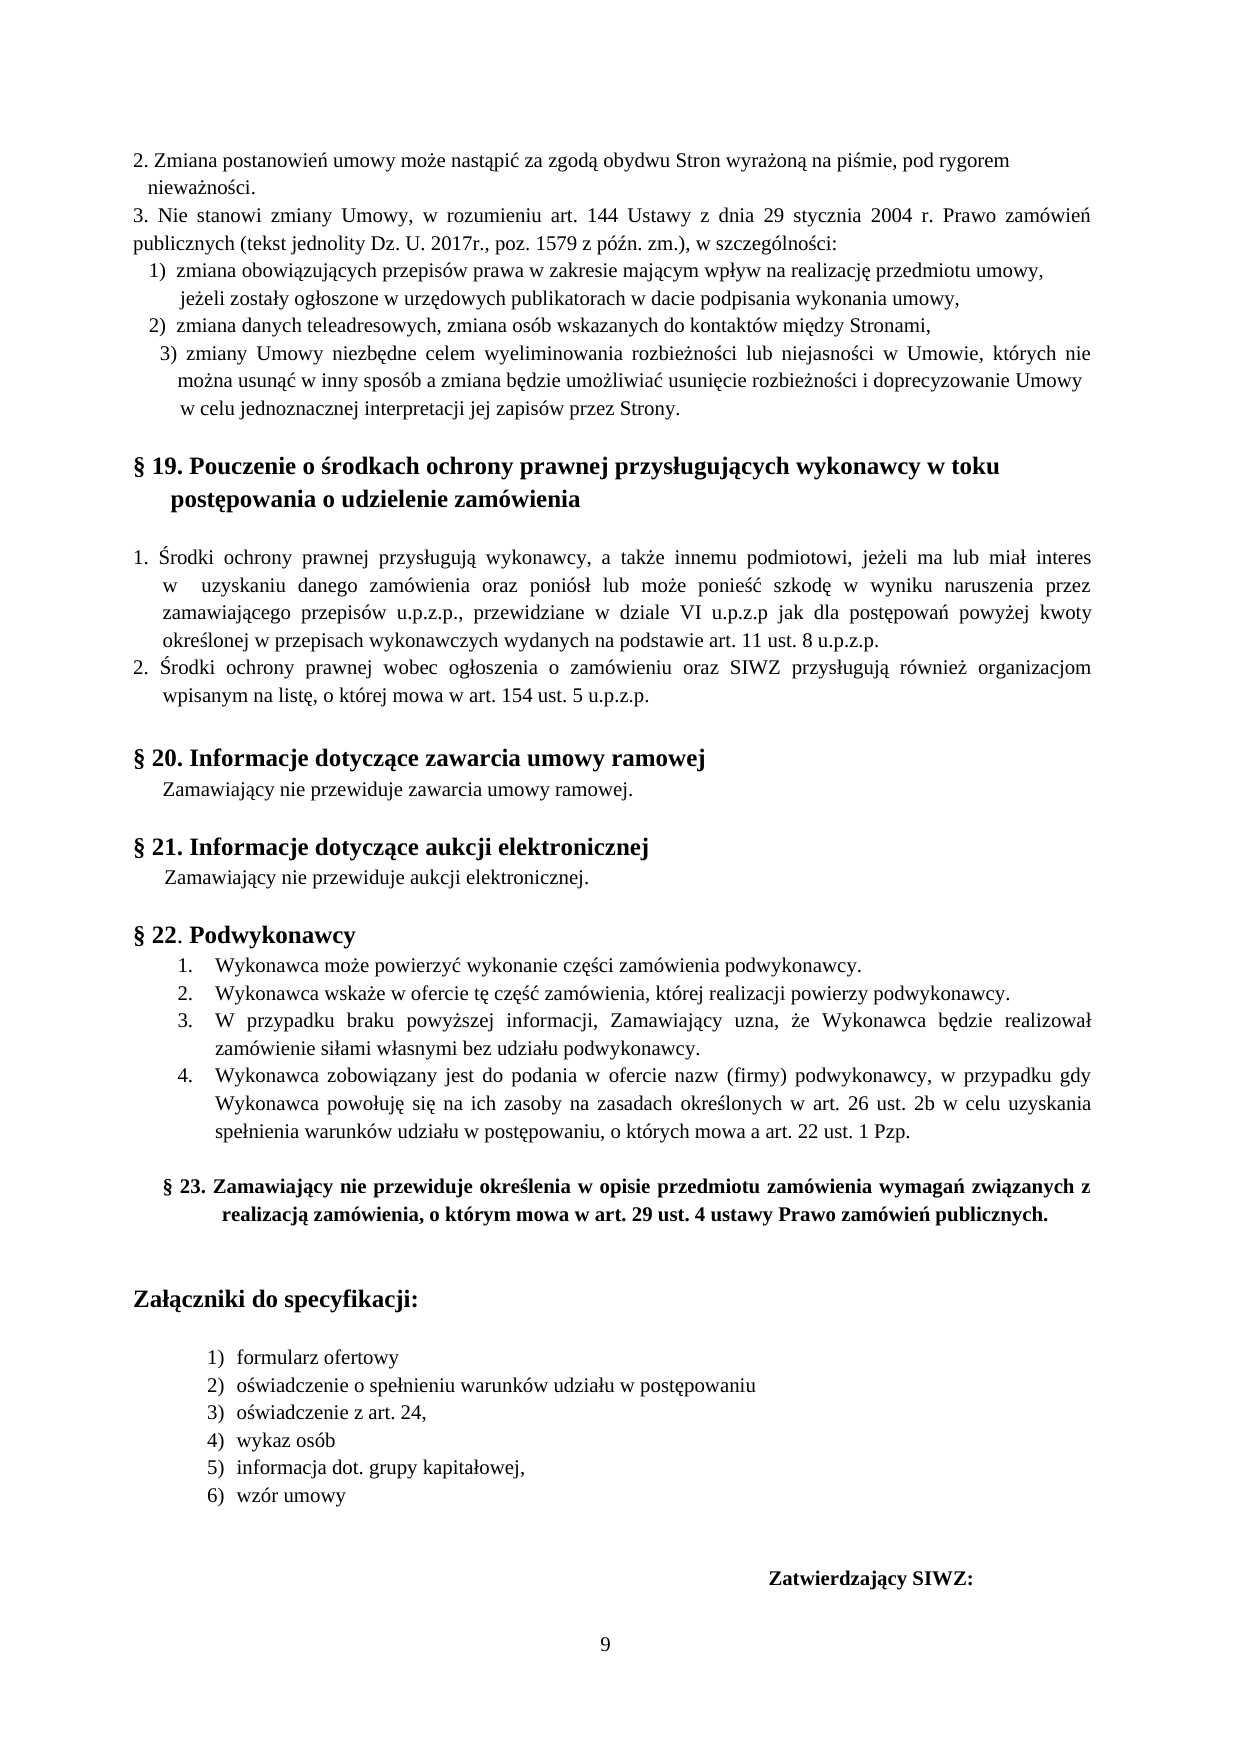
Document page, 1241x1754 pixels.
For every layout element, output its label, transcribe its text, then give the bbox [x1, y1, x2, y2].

text 3. Nie stanowi zmiany Umowy, w rozumieniu art. 144 Ustawy z dnia 29 stycznia 2004 r. Prawo zamówień publicznych (tekst jednolity Dz. U. 2017r., poz. 1579 z późn. zm.), w szczególności: [133, 203, 1093, 254]
text 1. Środki ochrony prawnej przysługują wykonawcy, a także innemu podmiotowi, jeżeli ma lub miał interes w uzyskaniu danego zamówienia oraz poniósł lub może ponieść szkodę w wyniku naruszenia przez zamawiającego przepisów u.p.z.p., przewidziane w dziale VI u.p.z.p jak dla postępowań powyżej kwoty określonej w przepisach wykonawczych wydanych na podstawie art. 11 ust. 8 u.p.z.p. [133, 545, 1093, 652]
text postępowania o udzielenie zamówienia [170, 484, 1093, 513]
text w celu jednoznacznej interpretacji jej zapisów przez Strony. [133, 396, 1093, 420]
text 1) zmiana obowiązujących przepisów prawa w zakresie mającym wpływ na realizację przedmiotu umowy, [133, 258, 1093, 282]
text § 22. Podwykonawcy [133, 920, 1093, 949]
text 2. Zmiana postanowień umowy może nastąpić za zgodą obydwu Stron wyrażoną na piśmie, pod rygorem nieważności. [133, 148, 1093, 199]
list wzór umowy [207, 1483, 1093, 1507]
text Zatwierdzający SIWZ: [649, 1566, 1093, 1590]
list Wykonawca wskaże w ofercie tę część zamówienia, której realizacji powierzy podwykonawcy. [177, 981, 1093, 1005]
text Zamawiający nie przewiduje zawarcia umowy ramowej. [133, 777, 1093, 801]
text 2) zmiana danych teleadresowych, zmiana osób wskazanych do kontaktów między Stronami, [133, 313, 1093, 337]
list oświadczenie o spełnieniu warunków udziału w postępowaniu [207, 1372, 1093, 1397]
text § 21. Informacje dotyczące aukcji elektronicznej [133, 832, 1093, 861]
text jeżeli zostały ogłoszone w urzędowych publikatorach w dacie podpisania wykonania umowy, [133, 286, 1093, 310]
list wykaz osób [207, 1428, 1093, 1452]
text Załączniki do specyfikacji: [133, 1284, 1093, 1313]
list W przypadku braku powyższej informacji, Zamawiający uzna, że Wykonawca będzie realizował zamówienie siłami własnymi bez udziału podwykonawcy. [177, 1008, 1093, 1060]
list oświadczenie z art. 24, [207, 1400, 1093, 1424]
list formularz ofertowy [207, 1345, 1093, 1369]
text Zamawiający nie przewiduje aukcji elektronicznej. [133, 865, 1093, 889]
text § 20. Informacje dotyczące zawarcia umowy ramowej [133, 743, 1093, 772]
text 2. Środki ochrony prawnej wobec ogłoszenia o zamówieniu oraz SIWZ przysługują również organizacjom wpisanym na listę, o której mowa w art. 154 ust. 5 u.p.z.p. [133, 655, 1093, 707]
list informacja dot. grupy kapitałowej, [207, 1455, 1093, 1479]
text § 19. Pouczenie o środkach ochrony prawnej przysługujących wykonawcy w toku [133, 451, 1093, 480]
list Wykonawca może powierzyć wykonanie części zamówienia podwykonawcy. [177, 953, 1093, 977]
text 3) zmiany Umowy niezbędne celem wyeliminowania rozbieżności lub niejasności w Umowie, których nie można usunąć w inny sposób a zmiana będzie umożliwiać usunięcie rozbieżności i doprecyzowanie Umowy [133, 341, 1093, 392]
text § 23. Zamawiający nie przewiduje określenia w opisie przedmiotu zamówienia wymagań związanych z realizacją zamówienia, o którym mowa w art. 29 ust. 4 ustawy Prawo zamówień publicznych. [162, 1174, 1093, 1226]
list Wykonawca zobowiązany jest do podania w ofercie nazw (firmy) podwykonawcy, w przypadku gdy Wykonawca powołuję się na ich zasoby na zasadach określonych w art. 26 ust. 2b w celu uzyskania spełnienia warunków udziału w postępowaniu, o których mowa a art. 22 ust. 1 Pzp. [177, 1063, 1093, 1143]
